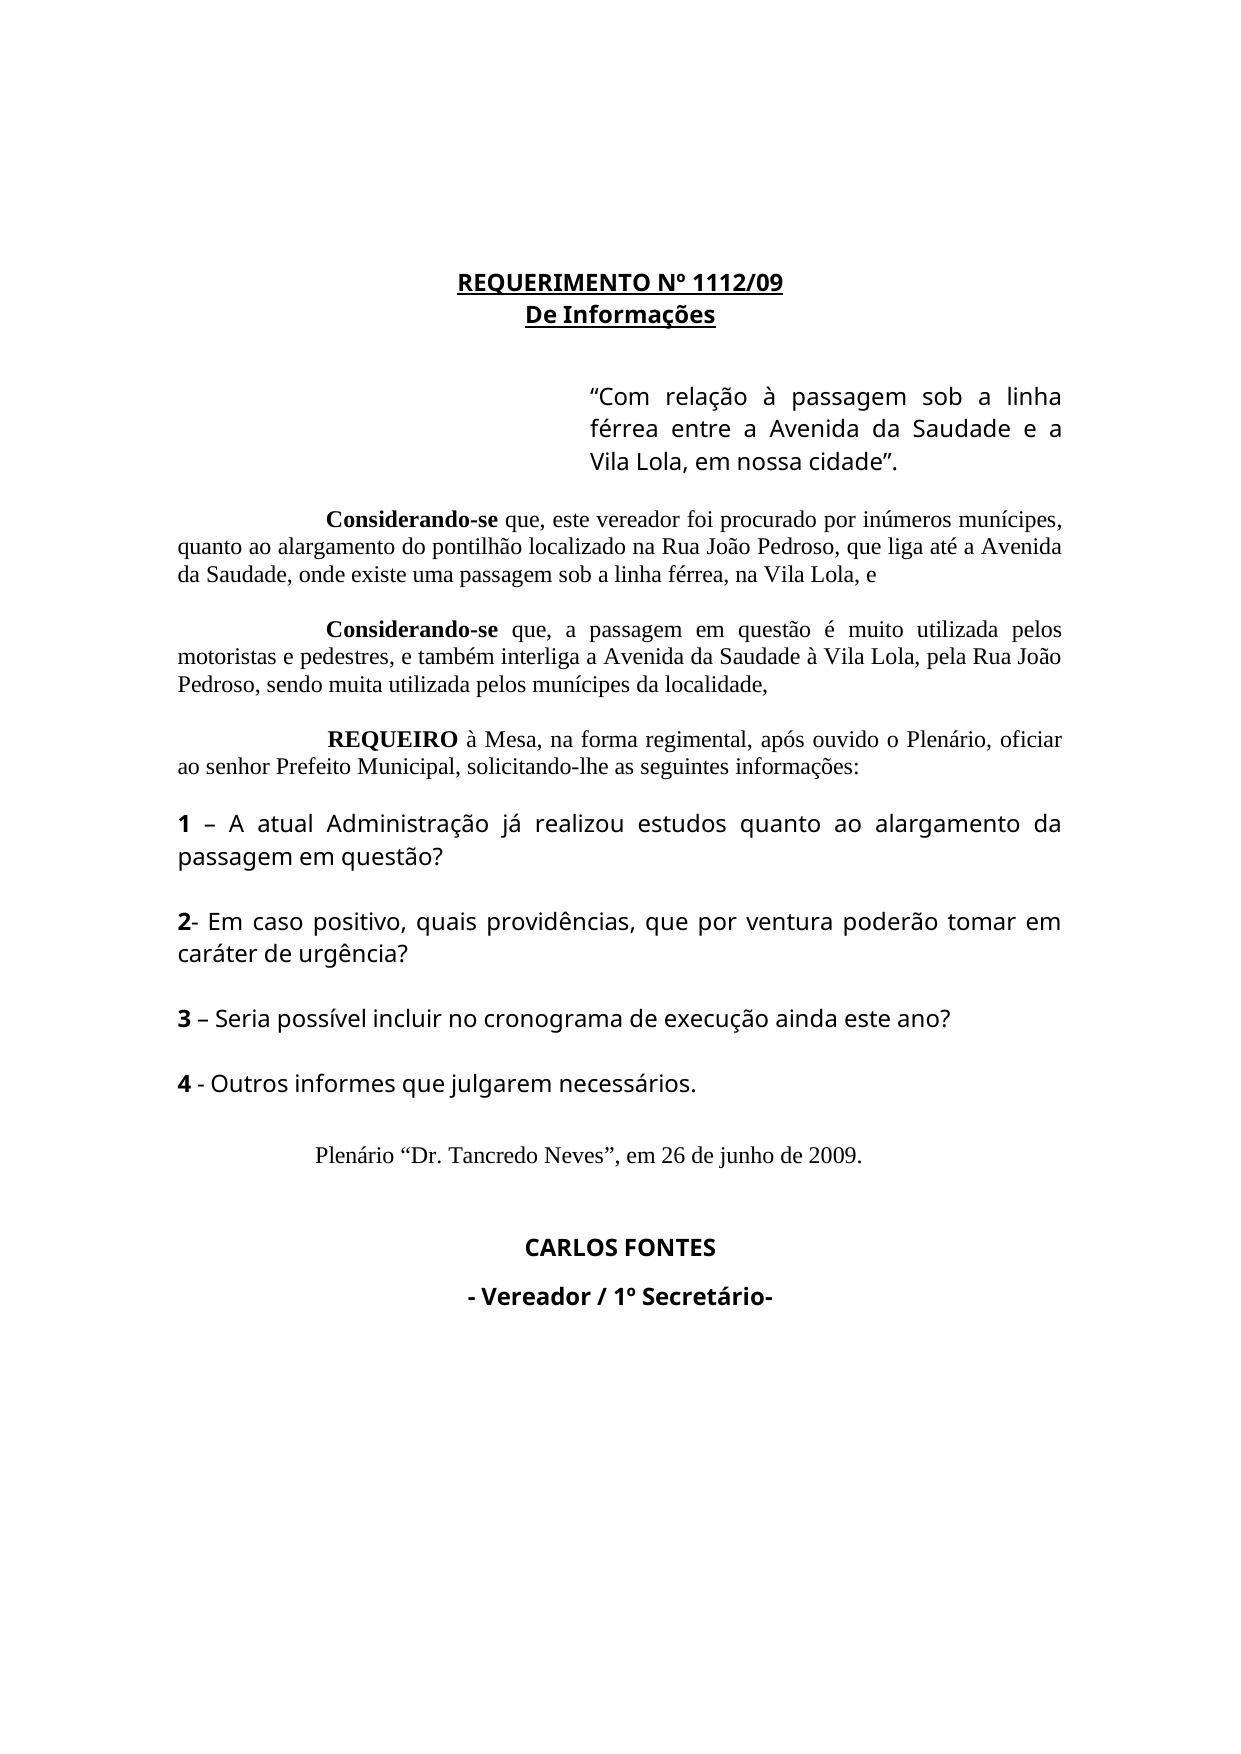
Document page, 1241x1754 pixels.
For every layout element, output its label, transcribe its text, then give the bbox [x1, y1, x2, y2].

text Plenário “Dr. Tancredo Neves”, em 26 de junho de 2009. [177, 1141, 1063, 1168]
text 4 - Outros informes que julgarem necessários. [177, 1067, 1063, 1099]
subtitle CARLOS FONTES [177, 1231, 1063, 1263]
text 1 – A atual Administração já realizou estudos quanto ao alargamento da passagem em questão? [177, 807, 1063, 872]
text 3 – Seria possível incluir no cronograma de execução ainda este ano? [177, 1002, 1063, 1034]
text Considerando-se que, este vereador foi procurado por inúmeros munícipes, quanto ao alargamento do pontilhão localizado na Rua João Pedroso, que liga até a Avenida da Saudade, onde existe uma passagem sob a linha férrea, na Vila Lola, e [177, 504, 1063, 587]
text 2- Em caso positivo, quais providências, que por ventura poderão tomar em caráter de urgência? [177, 904, 1063, 969]
text REQUEIRO à Mesa, na forma regimental, após ouvido o Plenário, oficiar ao senhor Prefeito Municipal, solicitando-lhe as seguintes informações: [177, 724, 1063, 779]
text “Com relação à passagem sob a linha férrea entre a Avenida da Saudade e a Vila Lola, em nossa cidade”. [590, 379, 1063, 477]
text Considerando-se que, a passagem em questão é muito utilizada pelos motoristas e pedestres, e também interliga a Avenida da Saudade à Vila Lola, pela Rua João Pedroso, sendo muita utilizada pelos munícipes da localidade, [177, 614, 1063, 697]
title REQUERIMENTO Nº 1112/09 [177, 266, 1063, 298]
subtitle De Informações [177, 298, 1063, 331]
subtitle - Vereador / 1º Secretário- [177, 1279, 1063, 1312]
